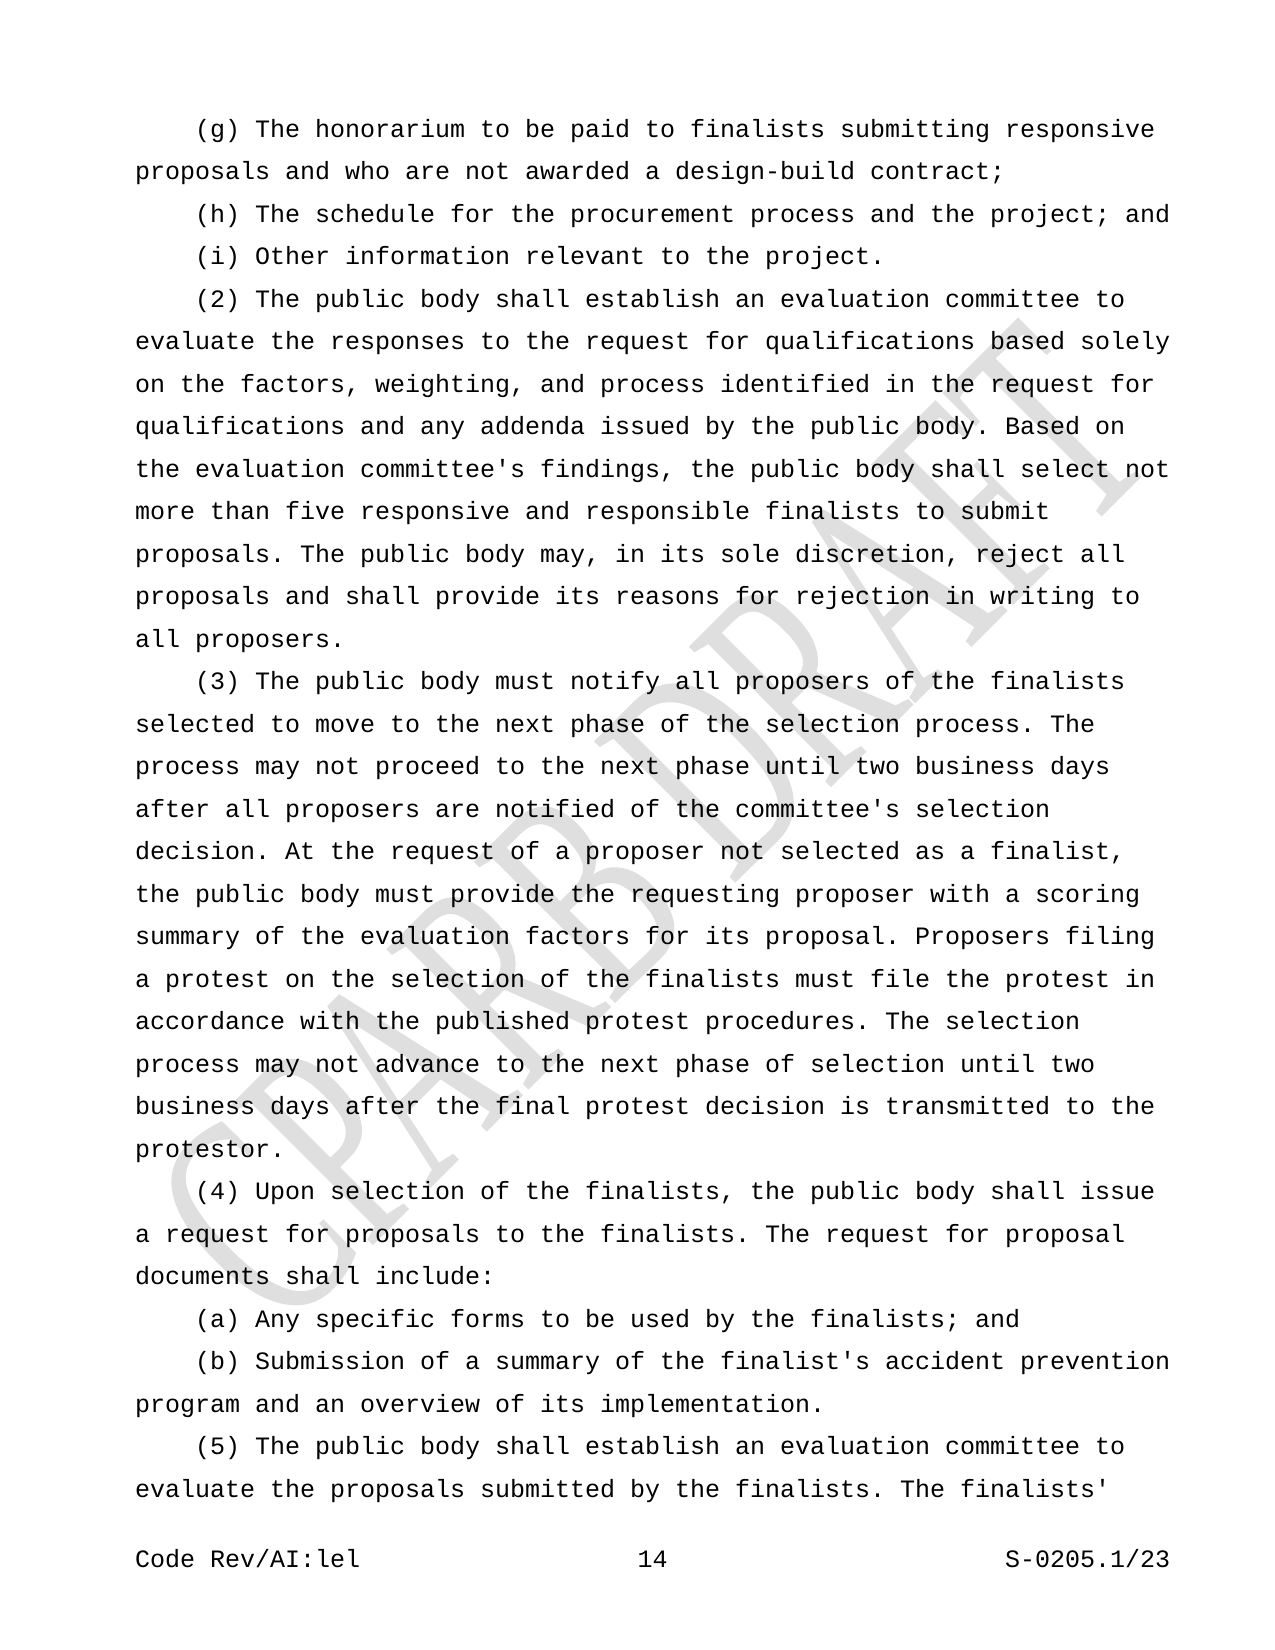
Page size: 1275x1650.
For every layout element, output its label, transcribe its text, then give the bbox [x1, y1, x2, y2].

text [135, 1421, 1170, 1506]
text (2) The public body shall establish an evaluation committee to evaluate the responses to the request for qualifications based solely on the factors, weighting, and process identified in the request for qualifications and any addenda issued by the public body. Based on the evaluation committee's findings, the public body shall select not more than five responsive and responsible finalists to submit proposals. The public body may, in its sole discretion, reject all proposals and shall provide its reasons for rejection in writing to all proposers. [135, 273, 1170, 656]
text (h) The schedule for the procurement process and the project; and [135, 188, 1170, 231]
text (3) The public body must notify all proposers of the finalists selected to move to the next phase of the selection process. The process may not proceed to the next phase until two business days after all proposers are notified of the committee's selection decision. At the request of a proposer not selected as a finalist, the public body must provide the requesting proposer with a scoring summary of the evaluation factors for its proposal. Proposers filing a protest on the selection of the finalists must file the protest in accordance with the published protest procedures. The selection process may not advance to the next phase of selection until two business days after the final protest decision is transmitted to the protestor. [135, 656, 1170, 1166]
text (4) Upon selection of the finalists, the public body shall issue a request for proposals to the finalists. The request for proposal documents shall include: [135, 1166, 1170, 1293]
text (a) Any specific forms to be used by the finalists; and [135, 1293, 1170, 1336]
text (g) The honorarium to be paid to finalists submitting responsive proposals and who are not awarded a design-build contract; [135, 103, 1170, 188]
text (b) Submission of a summary of the finalist's accident prevention program and an overview of its implementation. [135, 1336, 1170, 1421]
text (i) Other information relevant to the project. [135, 231, 1170, 273]
